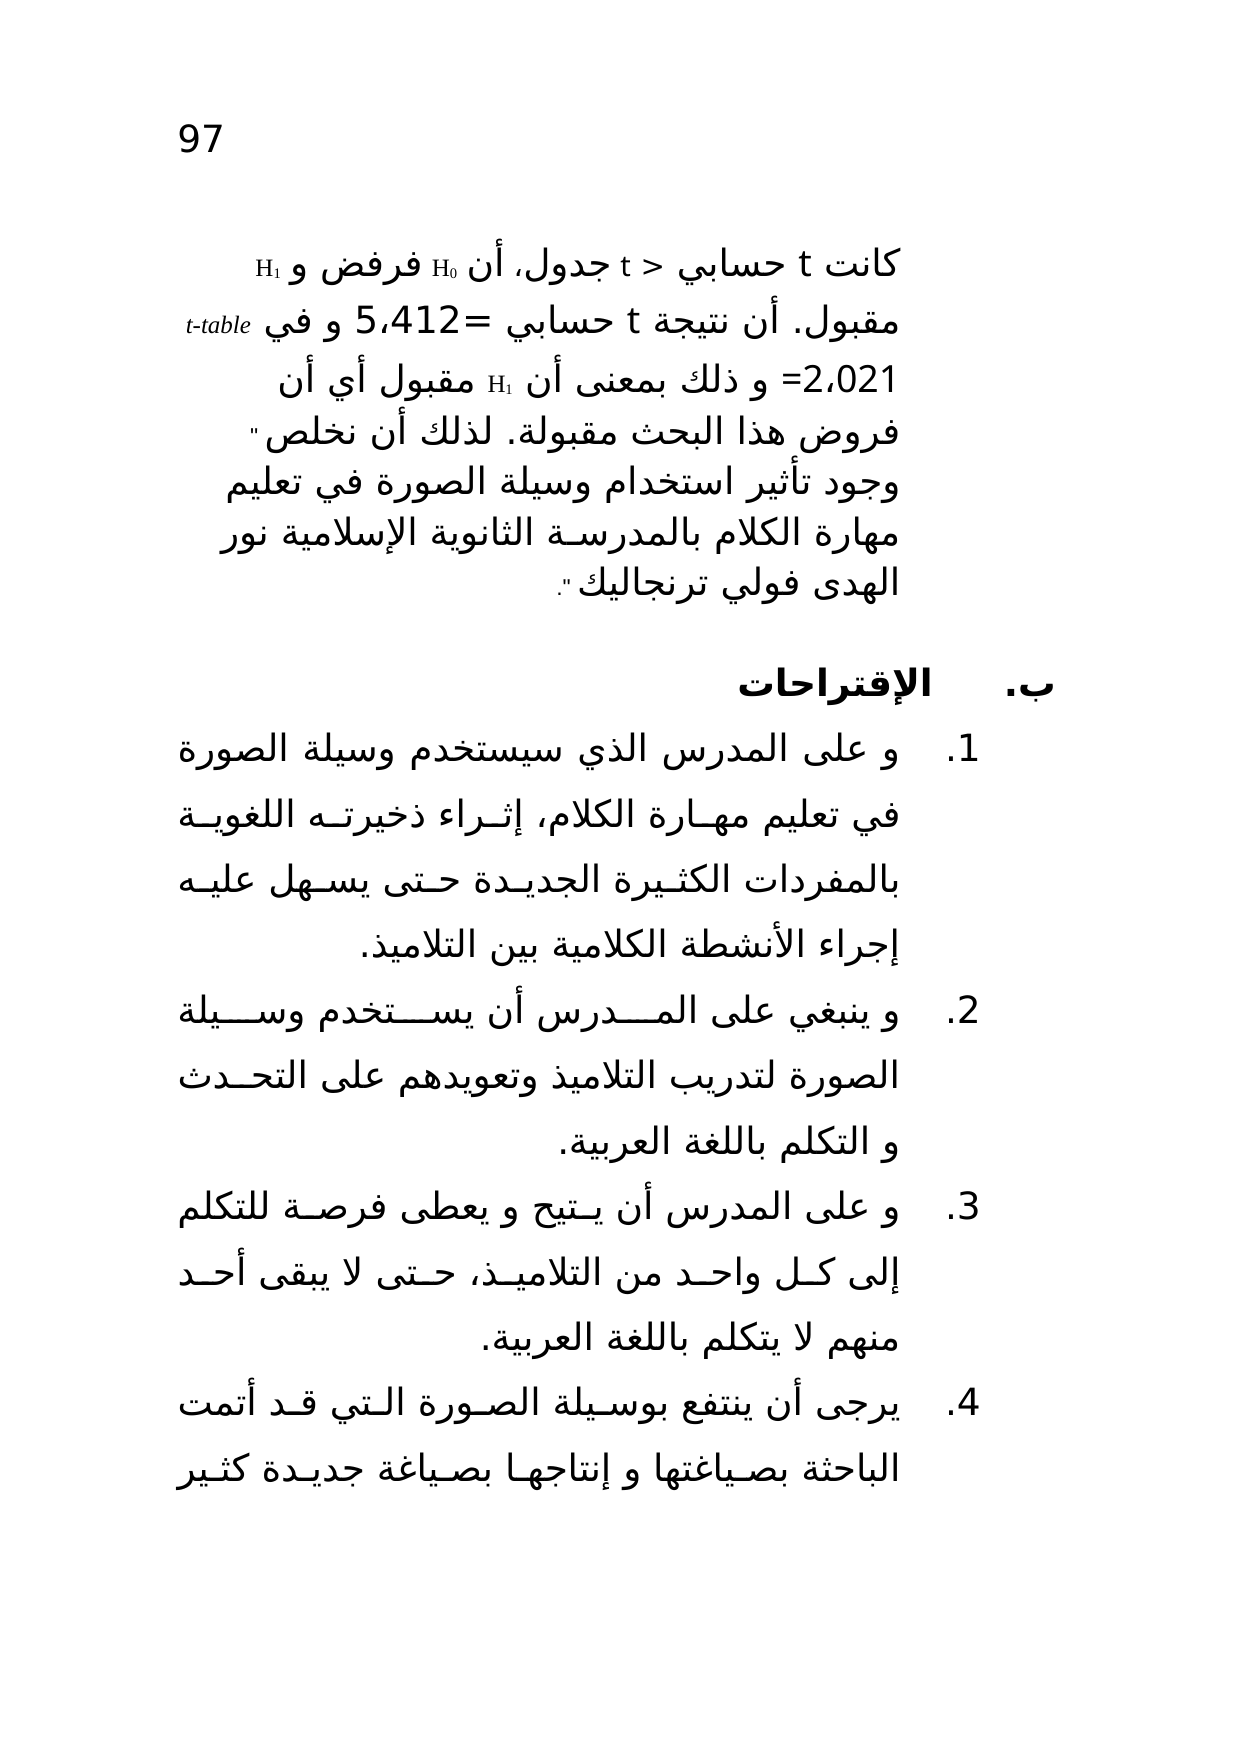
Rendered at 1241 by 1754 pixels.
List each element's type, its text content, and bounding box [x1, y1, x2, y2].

list و على المدرس الذي سيستخدم وسيلة الصورة في تعليم مهارة الكلام، إثراء ذخيرته اللغوية بالمفردات الكثيرة الجديدة حتى يسهل عليه إجراء الأنشطة الكلامية بين التلاميذ. [177, 727, 945, 967]
list و على المدرس أن يتيح و يعطى فرصة للتكلم إلى كل واحد من التلاميذ، حتى لا يبقى أحد منهم لا يتكلم باللغة العربية. [177, 1185, 945, 1359]
list كانت t حسابي < t جدول، أن H0 فرفض و H1 مقبول. أن نتيجة t حسابي =5،412 و في t-table =2،021 و ذلك بمعنى أن H1 مقبول أي أن فروض هذا البحث مقبولة. لذلك أن نخلص " وجود تأثير استخدام وسيلة الصورة في تعليم مهارة الكلام بالمدرسـة الثانوية الإسلامية نور الهدى فولي ترنجاليك ". [177, 236, 900, 604]
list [177, 1381, 945, 1490]
list الإقتراحات [177, 661, 1004, 705]
list و ينبغي على المدرس أن يستخدم وسيلة الصورة لتدريب التلاميذ وتعويدهم على التحدث و التكلم باللغة العربية. [177, 988, 945, 1163]
